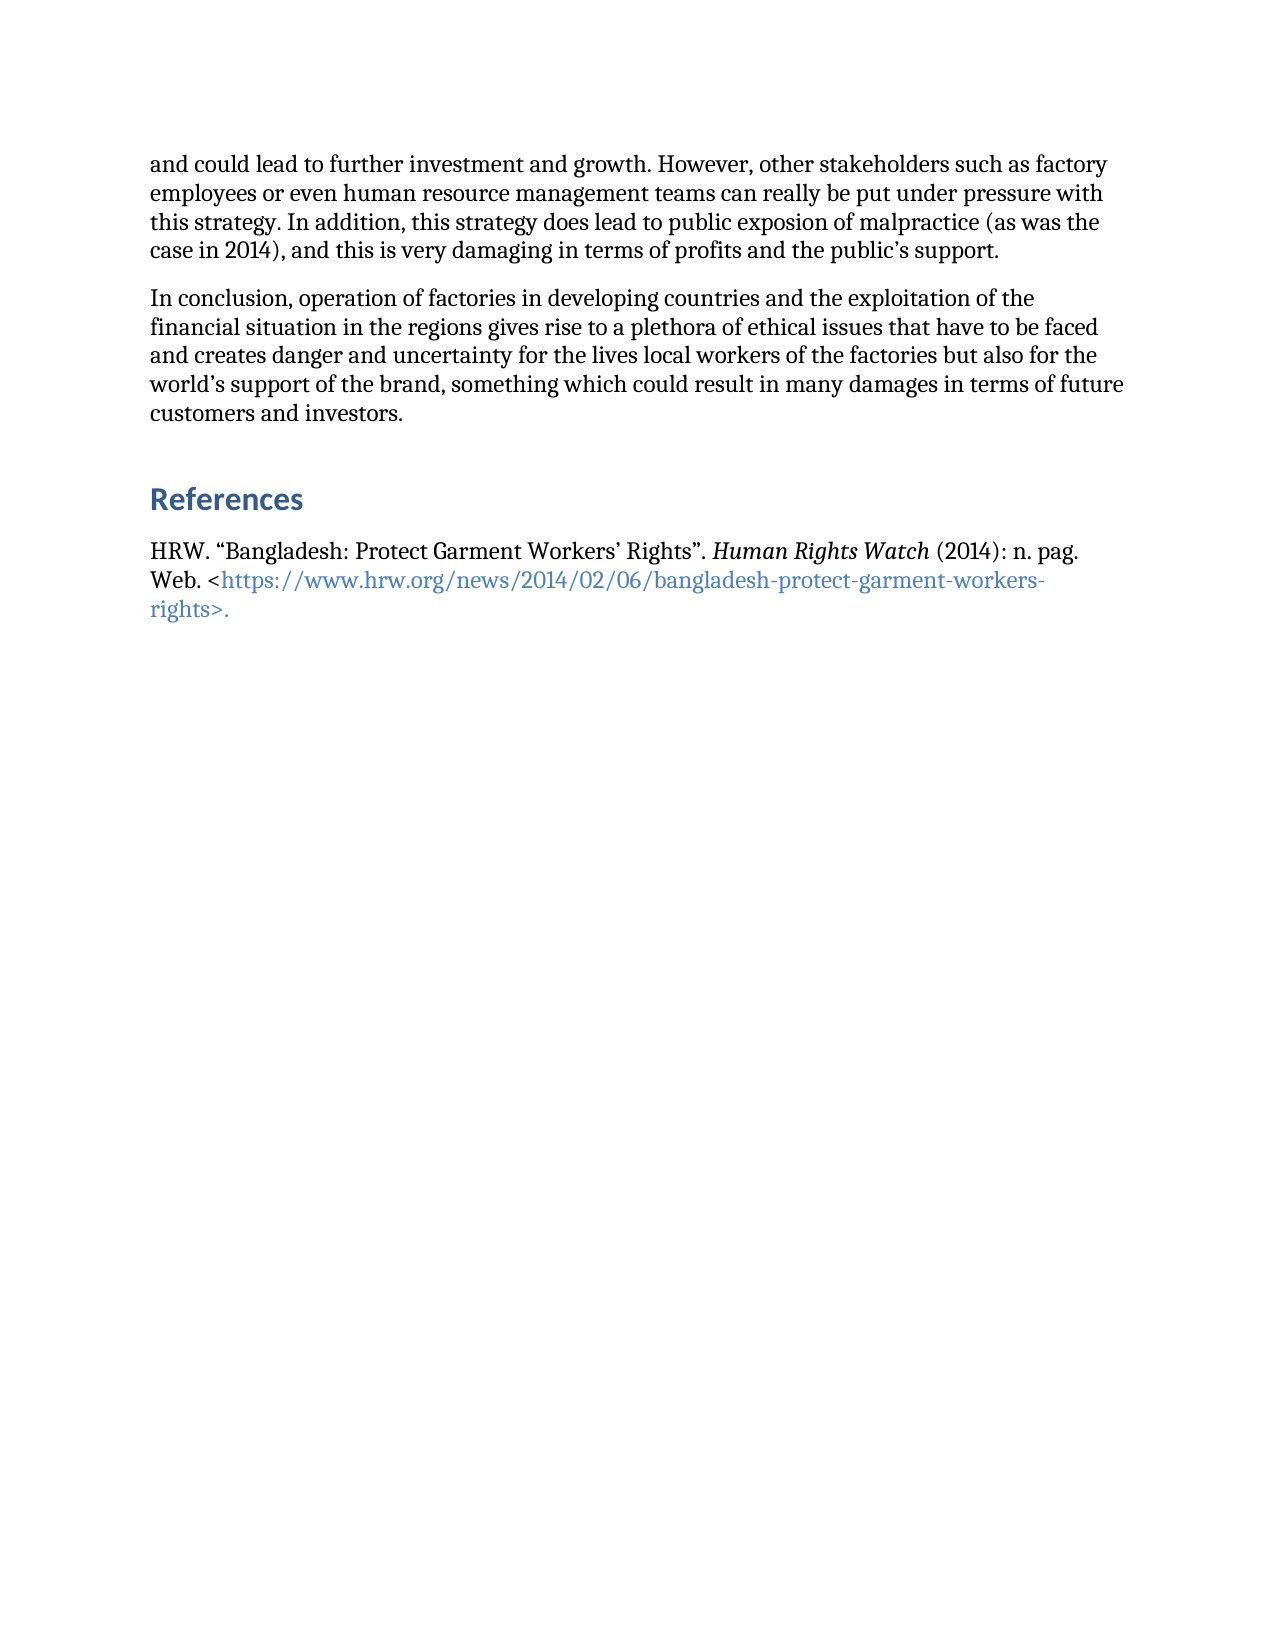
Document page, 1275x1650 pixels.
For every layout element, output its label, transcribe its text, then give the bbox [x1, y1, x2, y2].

text HRW. “Bangladesh: Protect Garment Workers’ Rights”. Human Rights Watch (2014): n. pag. Web. <https://www.hrw.org/news/2014/02/06/bangladesh-protect-garment-workers-rights>. [150, 537, 1125, 623]
subtitle References [150, 477, 1125, 518]
text In conclusion, operation of factories in developing countries and the exploitation of the financial situation in the regions gives rise to a plethora of ethical issues that have to be faced and creates danger and uncertainty for the lives local workers of the factories but also for the world’s support of the brand, something which could result in many damages in terms of future customers and investors. [150, 284, 1125, 427]
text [150, 150, 1125, 265]
